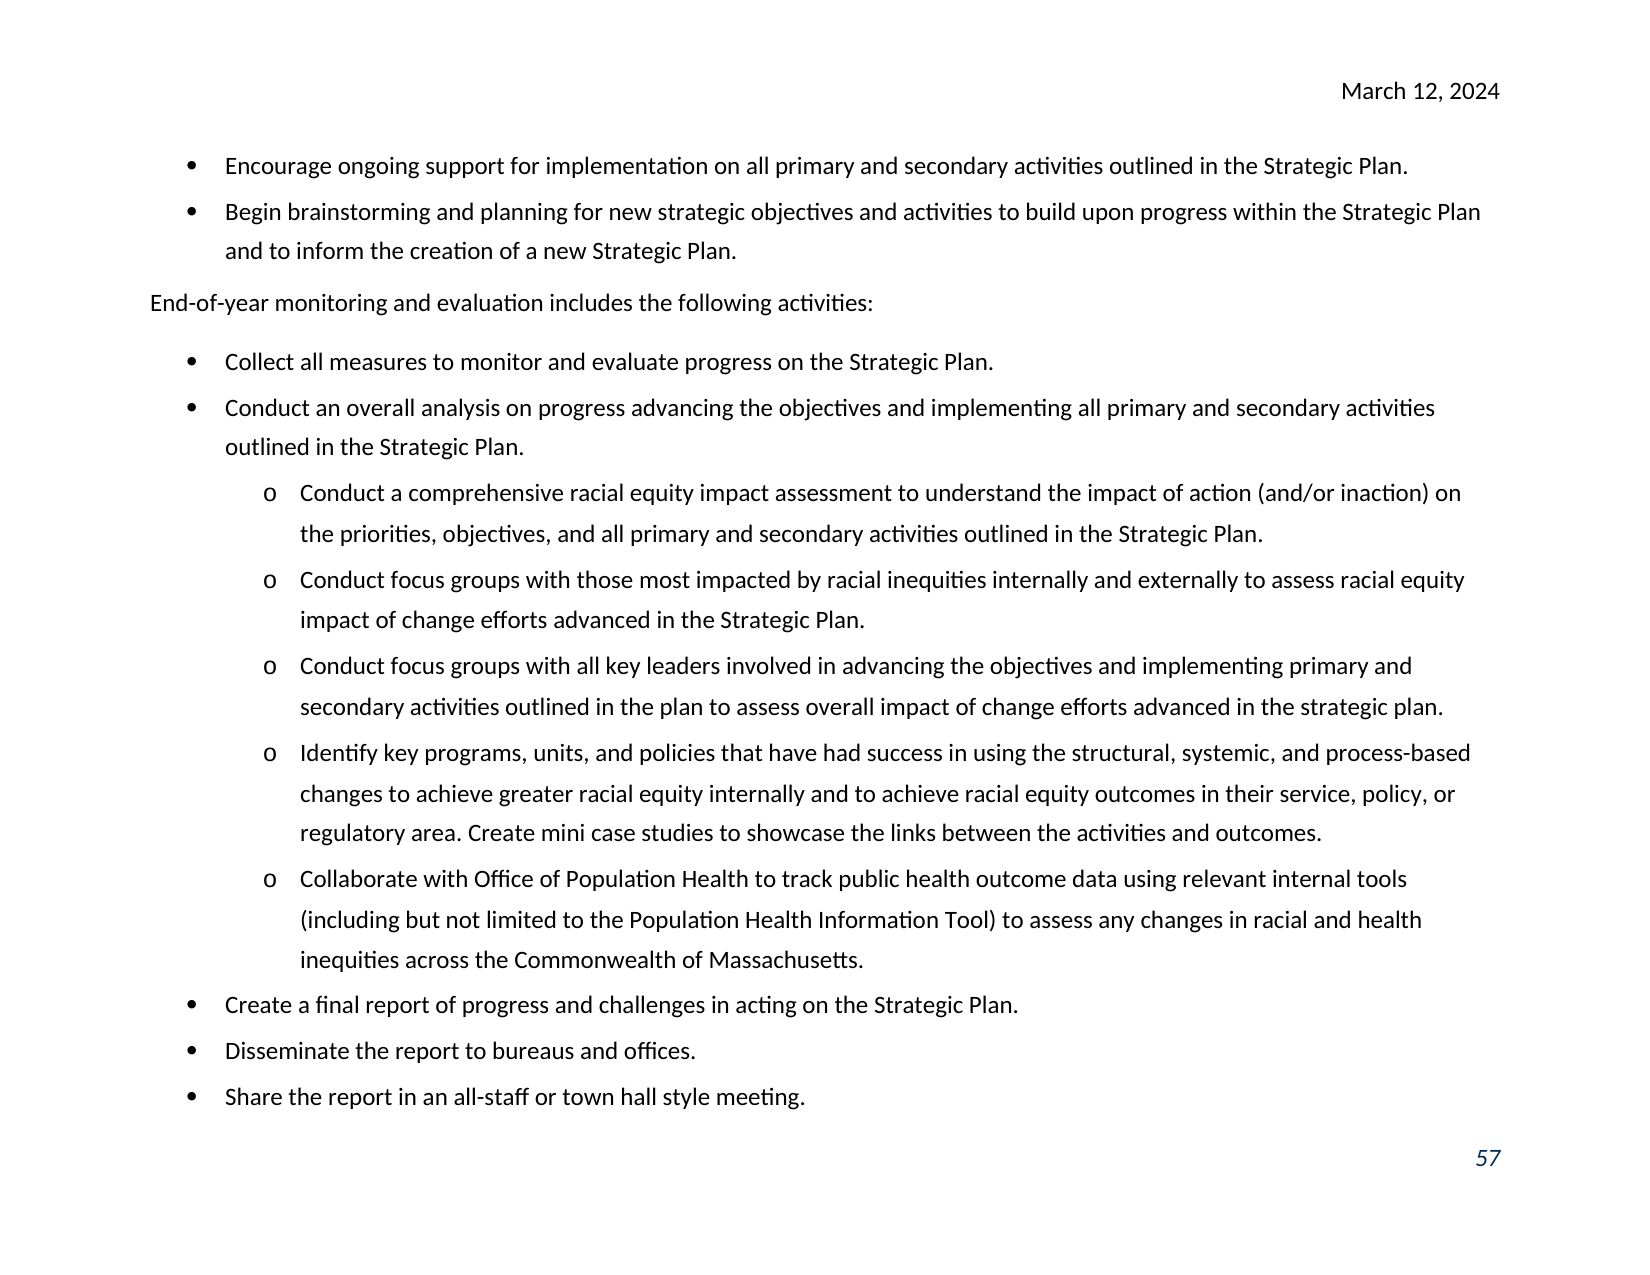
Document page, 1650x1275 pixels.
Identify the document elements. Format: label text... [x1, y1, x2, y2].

list Encourage ongoing support for implementation on all primary and secondary activities outlined in the Strategic Plan. [187, 150, 1500, 181]
list Disseminate the report to bureaus and offices. [187, 1035, 1500, 1066]
list Begin brainstorming and planning for new strategic objectives and activities to build upon progress within the Strategic Plan and to inform the creation of a new Strategic Plan. [187, 196, 1500, 266]
list Conduct focus groups with all key leaders involved in advancing the objectives and implementing primary and secondary activities outlined in the plan to assess overall impact of change efforts advanced in the strategic plan. [262, 650, 1500, 722]
list Conduct an overall analysis on progress advancing the objectives and implementing all primary and secondary activities outlined in the Strategic Plan. [187, 392, 1500, 462]
list Create a final report of progress and challenges in acting on the Strategic Plan. [187, 989, 1500, 1020]
list Share the report in an all-staff or town hall style meeting. [187, 1081, 1500, 1112]
list Collaborate with Office of Population Health to track public health outcome data using relevant internal tools (including but not limited to the Population Health Information Tool) to assess any changes in racial and health inequities across the Commonwealth of Massachusetts. [262, 863, 1500, 974]
list Conduct focus groups with those most impacted by racial inequities internally and externally to assess racial equity impact of change efforts advanced in the Strategic Plan. [262, 564, 1500, 635]
list Collect all measures to monitor and evaluate progress on the Strategic Plan. [187, 346, 1500, 376]
list Conduct a comprehensive racial equity impact assessment to understand the impact of action (and/or inaction) on the priorities, objectives, and all primary and secondary activities outlined in the Strategic Plan. [262, 477, 1500, 548]
list Identify key programs, units, and policies that have had success in using the structural, systemic, and process-based changes to achieve greater racial equity internally and to achieve racial equity outcomes in their service, policy, or regulatory area. Create mini case studies to showcase the links between the activities and outcomes. [262, 737, 1500, 848]
text End-of-year monitoring and evaluation includes the following activities: [150, 287, 1500, 318]
